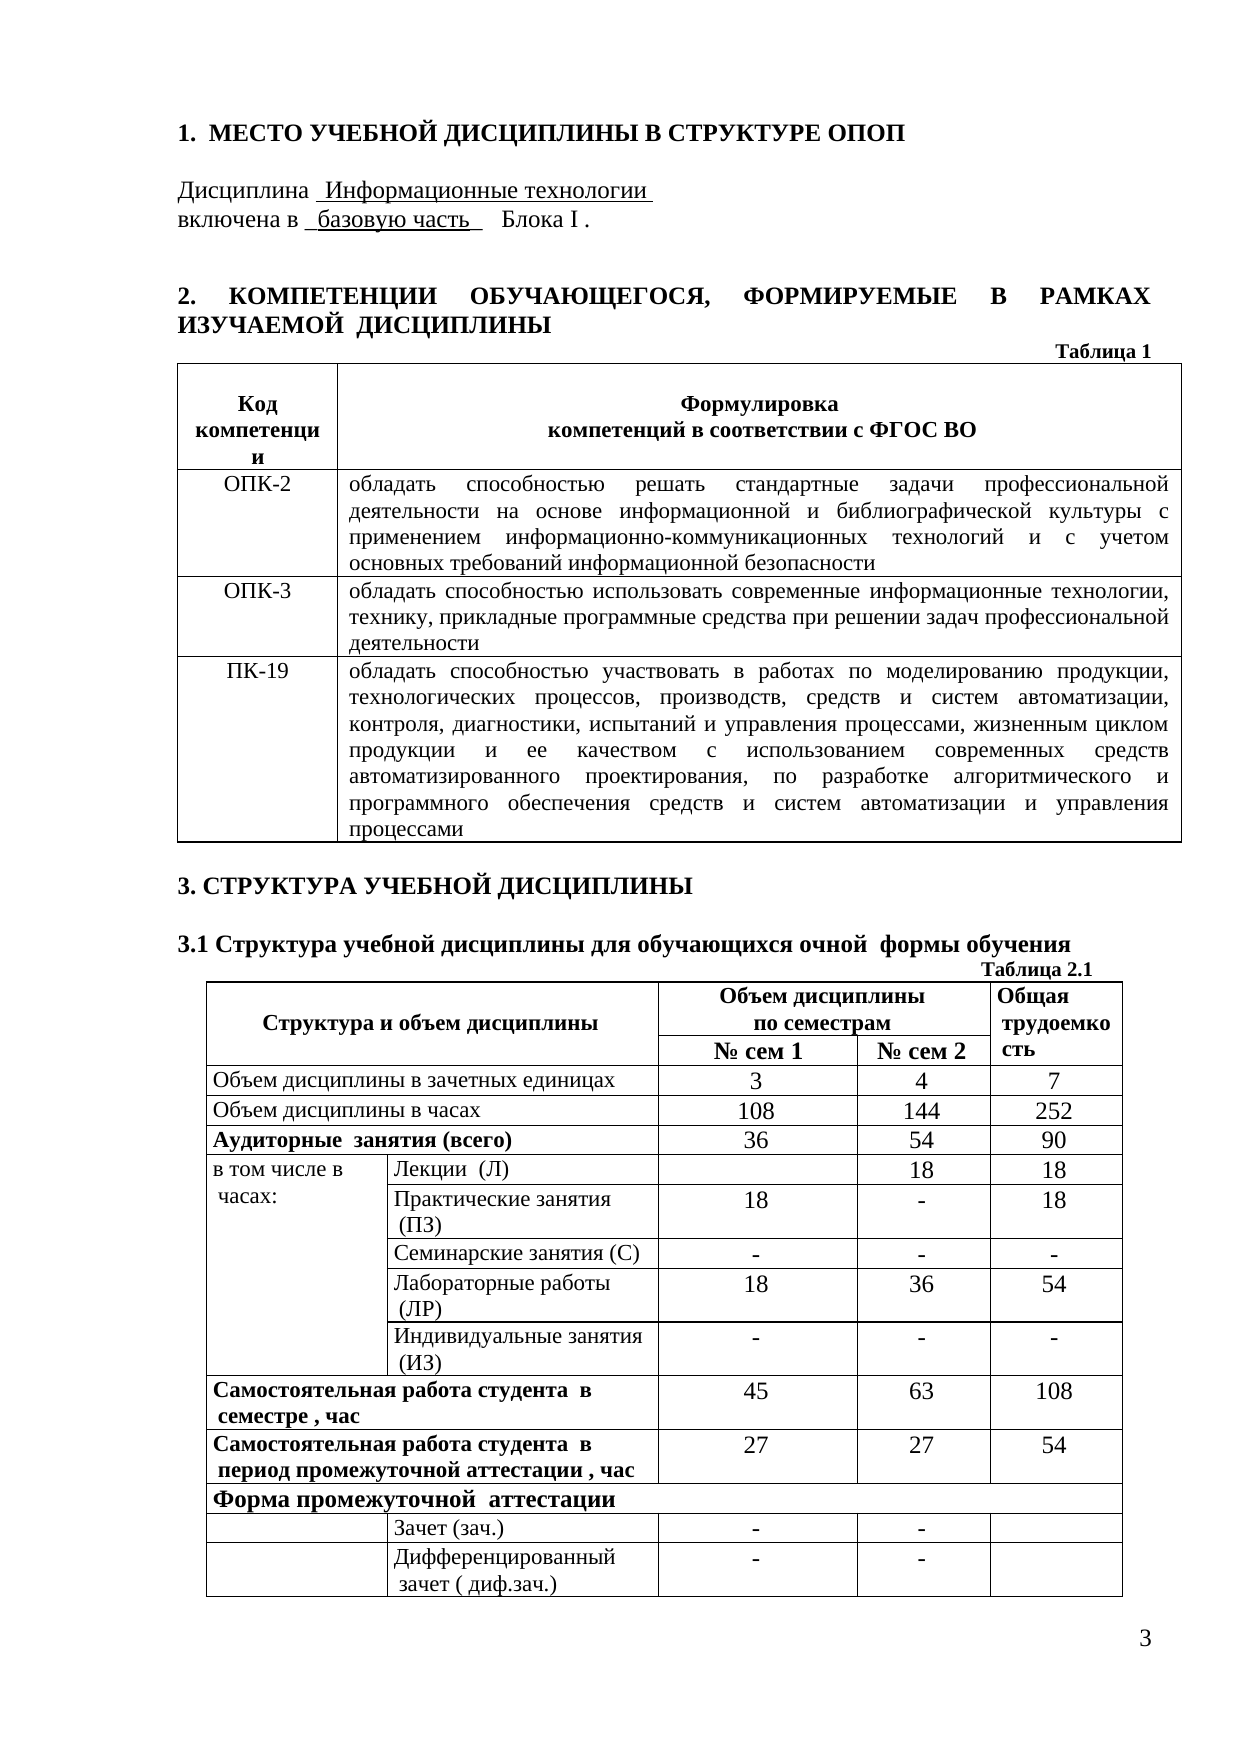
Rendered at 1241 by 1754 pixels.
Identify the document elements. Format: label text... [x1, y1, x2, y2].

table_cell 144 [858, 1096, 990, 1124]
table_cell - [659, 1323, 857, 1375]
table_cell обладать способностью решать стандартные задачи профессиональной деятельности на основе информационной и библиографической культуры с применением информационно-коммуникационных технологий и с учетом основных требований информационной безопасности [338, 470, 1181, 576]
table_cell 54 [991, 1269, 1122, 1321]
text 3. СТРУКТУРА УЧЕБНОЙ ДИСЦИПЛИНЫ [177, 871, 1152, 900]
table_cell 252 [991, 1096, 1122, 1124]
table_cell ПК-19 [178, 657, 337, 841]
table_cell - [858, 1185, 990, 1238]
table_cell Зачет (зач.) [388, 1514, 658, 1542]
table_cell 7 [991, 1066, 1122, 1095]
table_cell Аудиторные занятия (всего) [207, 1126, 658, 1154]
table_cell 18 [991, 1185, 1122, 1238]
table_cell 18 [659, 1269, 857, 1321]
table_header Формулировка компетенций в соответствии с ФГОС ВО [338, 364, 1181, 469]
table_cell № сем 1 [659, 1036, 857, 1065]
table_cell Дифференцированный зачет ( диф.зач.) [388, 1543, 658, 1596]
table_cell ОПК-3 [178, 577, 337, 656]
table_cell [207, 1514, 387, 1542]
table_header Общая трудоемкость [991, 983, 1122, 1065]
table_cell Форма промежуточной аттестации [207, 1484, 1122, 1512]
text 2. КОМПЕТЕНЦИИ ОБУЧАЮЩЕГОСЯ, ФОРМИРУЕМЫЕ В РАМКАХ ИЗУЧАЕМОЙ ДИСЦИПЛИНЫ [177, 281, 1152, 339]
table_cell 108 [659, 1096, 857, 1124]
table_cell - [991, 1239, 1122, 1268]
text 3.1 Структура учебной дисциплины для обучающихся очной формы обучения [177, 929, 1152, 957]
table_cell № сем 2 [858, 1036, 990, 1065]
table_cell 4 [858, 1066, 990, 1095]
text Таблица 2.1 [177, 957, 1093, 981]
table_cell 3 [659, 1066, 857, 1095]
text включена в _базовую часть_ Блока I . [177, 204, 1152, 233]
table_cell в том числе в часах: [207, 1155, 387, 1375]
table_cell Лекции (Л) [388, 1155, 658, 1184]
table_cell 36 [659, 1126, 857, 1154]
table_cell Лабораторные работы (ЛР) [388, 1269, 658, 1321]
table_header Структура и объем дисциплины [207, 983, 658, 1065]
table_cell Практические занятия (ПЗ) [388, 1185, 658, 1238]
table_cell обладать способностью использовать современные информационные технологии, технику, прикладные программные средства при решении задач профессиональной деятельности [338, 577, 1181, 656]
table_cell 108 [991, 1376, 1122, 1429]
text 1. МЕСТО УЧЕБНОЙ ДИСЦИПЛИНЫ В СТРУКТУРЕ ОПОП [177, 118, 1152, 147]
table_cell Объем дисциплины в часах [207, 1096, 658, 1124]
table_cell Самостоятельная работа студента в семестре , час [207, 1376, 658, 1429]
table_cell 18 [659, 1185, 857, 1238]
table_header Объем дисциплины по семестрам [659, 983, 990, 1035]
table_cell - [858, 1543, 990, 1596]
table_cell - [659, 1239, 857, 1268]
table_header Код компетенции [178, 364, 337, 469]
table_cell 27 [659, 1430, 857, 1483]
table_cell 18 [991, 1155, 1122, 1184]
table_cell 63 [858, 1376, 990, 1429]
table_cell 90 [991, 1126, 1122, 1154]
table_cell - [659, 1514, 857, 1542]
table_cell - [858, 1323, 990, 1375]
table_cell [659, 1155, 857, 1184]
table_cell Объем дисциплины в зачетных единицах [207, 1066, 658, 1095]
table_cell 54 [991, 1430, 1122, 1483]
table_cell - [858, 1514, 990, 1542]
table_cell [991, 1543, 1122, 1596]
table_cell Индивидуальные занятия (ИЗ) [388, 1323, 658, 1375]
table_cell обладать способностью участвовать в работах по моделированию продукции, технологических процессов, производств, средств и систем автоматизации, контроля, диагностики, испытаний и управления процессами, жизненным циклом продукции и ее качеством с использованием современных средств автоматизированного проектирования, по разработке алгоритмического и программного обеспечения средств и систем автоматизации и управления процессами [338, 657, 1181, 841]
table_cell Самостоятельная работа студента в период промежуточной аттестации , час [207, 1430, 658, 1483]
table_cell - [659, 1543, 857, 1596]
table_cell 45 [659, 1376, 857, 1429]
table_cell [991, 1514, 1122, 1542]
table_cell 18 [858, 1155, 990, 1184]
table_cell ОПК-2 [178, 470, 337, 576]
table_cell - [991, 1323, 1122, 1375]
table_cell 27 [858, 1430, 990, 1483]
table_cell - [858, 1239, 990, 1268]
table_cell Семинарские занятия (С) [388, 1239, 658, 1268]
table_cell 36 [858, 1269, 990, 1321]
text Таблица 1 [177, 339, 1152, 363]
text Дисциплина Информационные технологии [177, 176, 1152, 204]
table_cell 54 [858, 1126, 990, 1154]
table_cell [207, 1543, 387, 1596]
